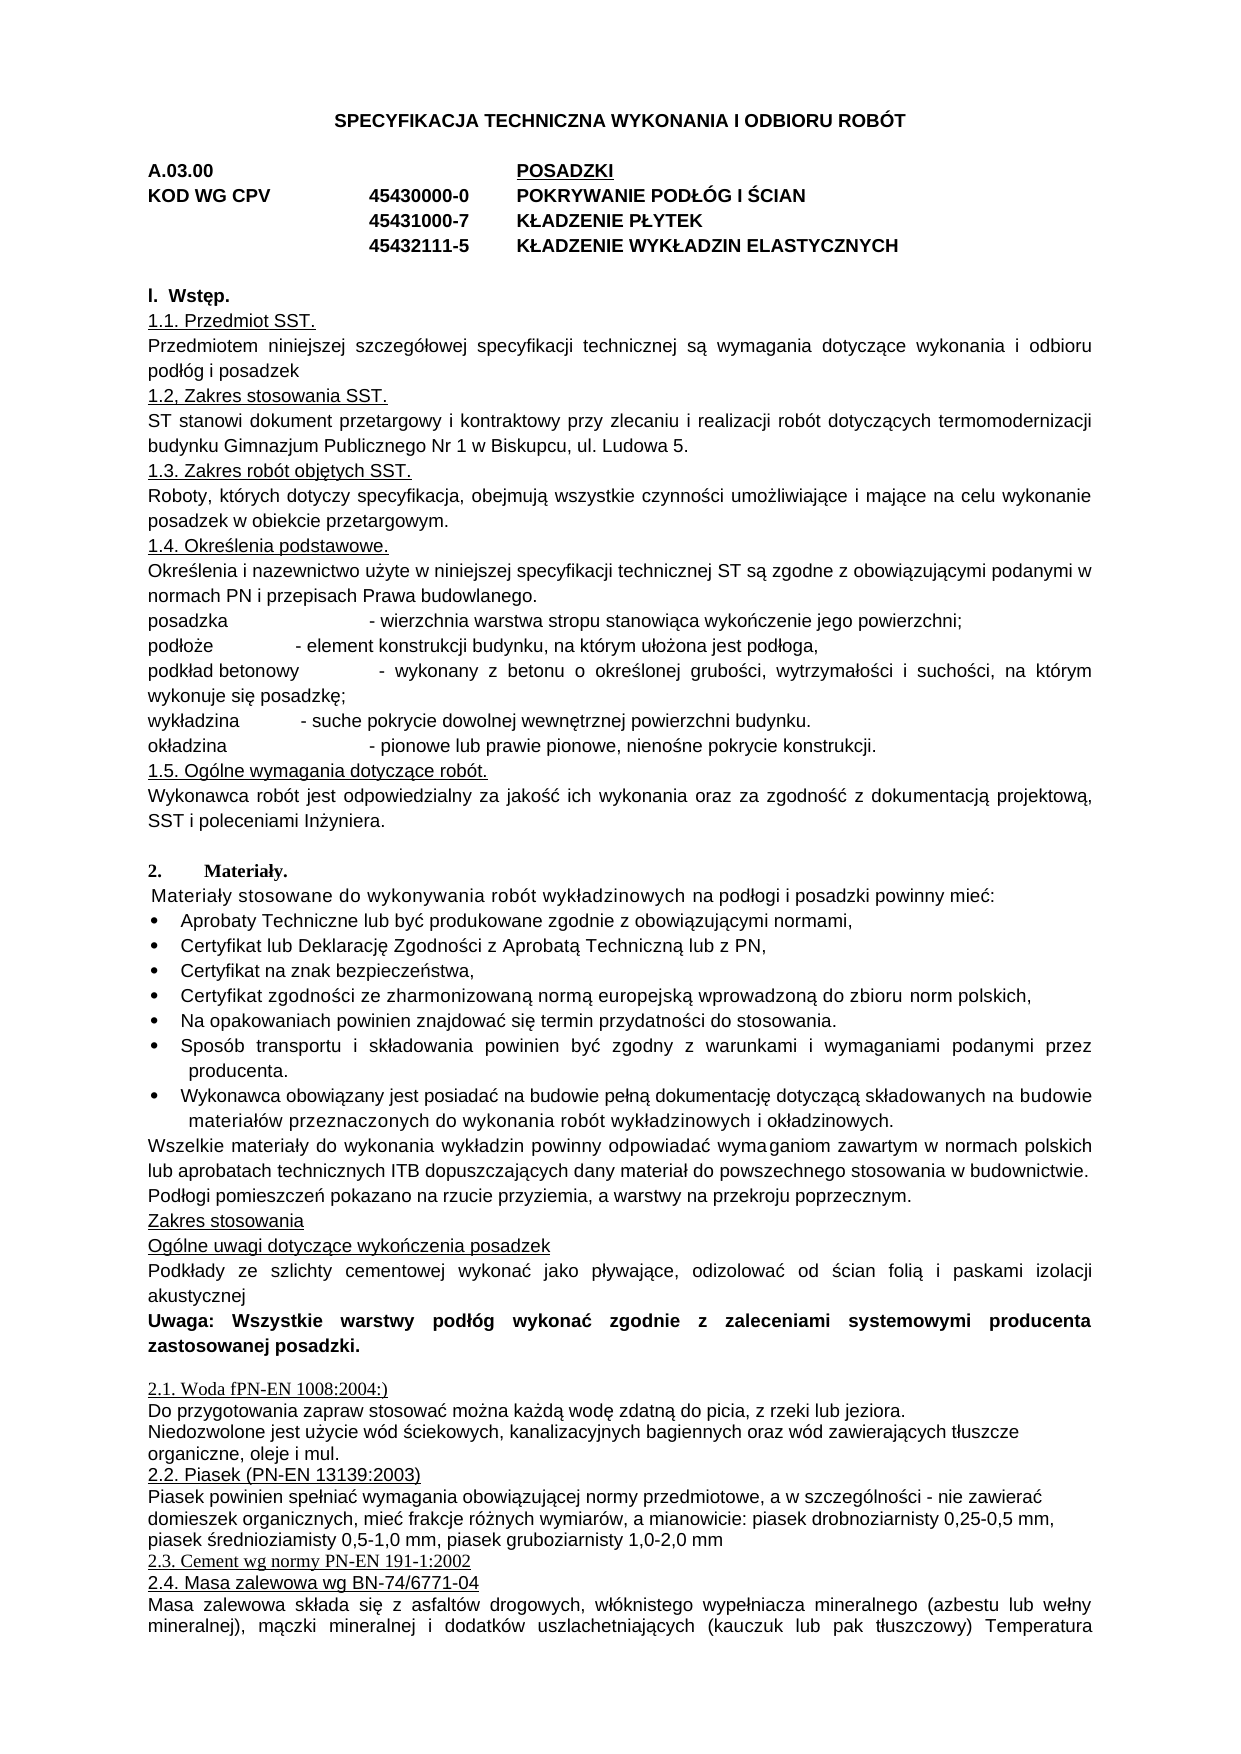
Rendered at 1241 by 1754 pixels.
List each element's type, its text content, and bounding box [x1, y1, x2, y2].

text Podkłady ze szlichty cementowej wykonać jako pływające, odizolować od ścian folią i paskami izolacji akustycznej [148, 1256, 1092, 1306]
text Określenia i nazewnictwo użyte w niniejszej specyfikacji technicznej ST są zgodne z obowiązującymi podanymi w normach PN i przepisach Prawa budowlanego. [148, 556, 1092, 606]
title SPECYFIKACJA TECHNICZNA WYKONANIA I ODBIORU ROBÓT [148, 106, 1092, 131]
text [148, 1593, 1092, 1637]
text l. Wstęp. [148, 281, 1092, 306]
text 1.4. Określenia podstawowe. [148, 531, 1092, 556]
list Materiały. [148, 856, 1092, 881]
text 1.2, Zakres stosowania SST. [148, 381, 1092, 406]
text podłoże - element konstrukcji budynku, na którym ułożona jest podłoga, [148, 631, 1092, 656]
text Do przygotowania zapraw stosować można każdą wodę zdatną do picia, z rzeki lub jeziora. [148, 1399, 1092, 1421]
text Podłogi pomieszczeń pokazano na rzucie przyziemia, a warstwy na przekroju poprzecznym. [148, 1181, 1092, 1206]
text okładzina - pionowe lub prawie pionowe, nienośne pokrycie konstrukcji. [148, 731, 1092, 756]
list Certyfikat zgodności ze zharmonizowaną normą europejską wprowadzoną do zbioru norm polskich, [151, 981, 1092, 1006]
text ST stanowi dokument przetargowy i kontraktowy przy zlecaniu i realizacji robót dotyczących termomodernizacji budynku Gimnazjum Publicznego Nr 1 w Biskupcu, ul. Ludowa 5. [148, 406, 1092, 456]
title A.03.00 POSADZKI [148, 156, 1092, 181]
text 2.1. Woda fPN-EN 1008:2004:) [148, 1378, 1092, 1399]
list Materiały stosowane do wykonywania robót wykładzinowych na podłogi i posadzki powinny mieć: [151, 881, 1092, 906]
text 2.3. Cement wg normy PN-EN 191-1:2002 [148, 1550, 1092, 1572]
text 2.2. Piasek (PN-EN 13139:2003) [148, 1464, 1092, 1486]
text Uwaga: Wszystkie warstwy podłóg wykonać zgodnie z zaleceniami systemowymi producenta zastosowanej posadzki. [148, 1306, 1092, 1356]
list Certyfikat lub Deklarację Zgodności z Aprobatą Techniczną lub z PN, [151, 931, 1092, 956]
text Przedmiotem niniejszej szczegółowej specyfikacji technicznej są wymagania dotyczące wykonania i odbioru podłóg i posadzek [148, 331, 1092, 381]
text Zakres stosowania [148, 1206, 1092, 1231]
text Ogólne uwagi dotyczące wykończenia posadzek [148, 1231, 1092, 1256]
text Roboty, których dotyczy specyfikacja, obejmują wszystkie czynności umożliwiające i mające na celu wykonanie posadzek w obiekcie przetargowym. [148, 481, 1092, 531]
text 1.5. Ogólne wymagania dotyczące robót. [148, 756, 1092, 781]
list Sposób transportu i składowania powinien być zgodny z warunkami i wymaganiami podanymi przez producenta. [151, 1031, 1092, 1081]
title 45432111-5 KŁADZENIE WYKŁADZIN ELASTYCZNYCH [316, 231, 1092, 256]
text Wykonawca robót jest odpowiedzialny za jakość ich wykonania oraz za zgodność z dokumentacją projektową, SST i poleceniami Inżyniera. [148, 781, 1092, 831]
title KOD WG CPV 45430000-0 POKRYWANIE PODŁÓG I ŚCIAN [148, 181, 1092, 206]
text posadzka - wierzchnia warstwa stropu stanowiąca wykończenie jego powierzchni; [148, 606, 1092, 631]
list Certyfikat na znak bezpieczeństwa, [151, 956, 1092, 981]
text wykładzina - suche pokrycie dowolnej wewnętrznej powierzchni budynku. [148, 706, 1092, 731]
text 1.3. Zakres robót objętych SST. [148, 456, 1092, 481]
list Aprobaty Techniczne lub być produkowane zgodnie z obowiązującymi normami, [151, 906, 1092, 931]
title 45431000-7 Kładzenie PŁYTEK [316, 206, 1092, 231]
text Wszelkie materiały do wykonania wykładzin powinny odpowiadać wymaganiom zawartym w normach polskich lub aprobatach technicznych ITB dopuszczających dany materiał do powszechnego stosowania w budownictwie. [148, 1131, 1092, 1181]
text Niedozwolone jest użycie wód ściekowych, kanalizacyjnych bagiennych oraz wód zawierających tłuszcze organiczne, oleje i mul. [148, 1421, 1092, 1464]
text Piasek powinien spełniać wymagania obowiązującej normy przedmiotowe, a w szczególności - nie zawierać domieszek organicznych, mieć frakcje różnych wymiarów, a mianowicie: piasek drobnoziarnisty 0,25-, piasek średnioziamisty 0,5-, piasek gruboziarnisty 1,0-2,0 mm [148, 1486, 1092, 1550]
text podkład betonowy - wykonany z betonu o określonej grubości, wytrzymałości i suchości, na którym wykonuje się posadzkę; [148, 656, 1092, 706]
list Wykonawca obowiązany jest posiadać na budowie pełną dokumentację dotyczącą składowanych na budowie materiałów przeznaczonych do wykonania robót wykładzinowych i okładzinowych. [151, 1081, 1092, 1131]
list Na opakowaniach powinien znajdować się termin przydatności do stosowania. [151, 1006, 1092, 1031]
text 2.4. Masa zalewowa wg BN-74/6771-04 [148, 1572, 1092, 1593]
text 1.1. Przedmiot SST. [148, 306, 1092, 331]
